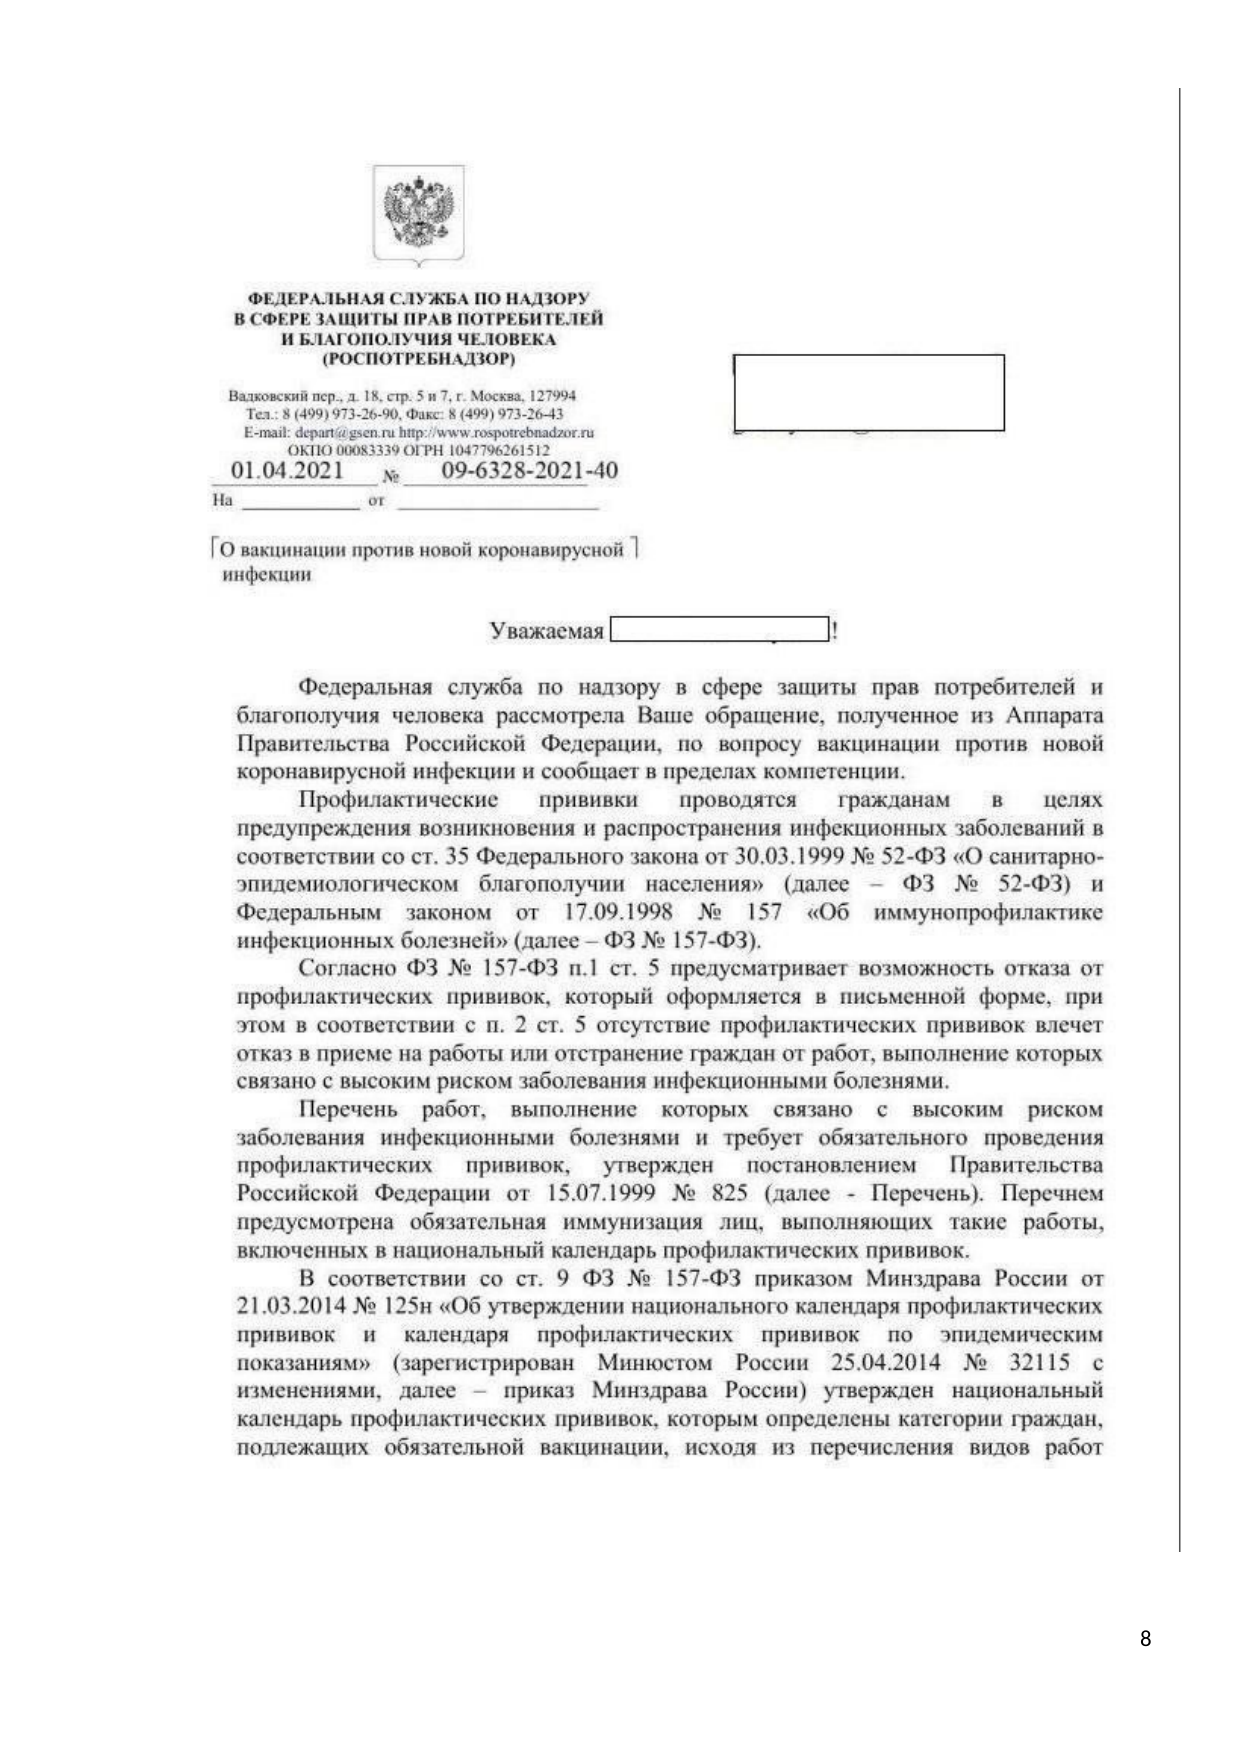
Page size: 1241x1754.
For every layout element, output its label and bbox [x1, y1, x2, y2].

picture [147, 88, 1181, 1552]
